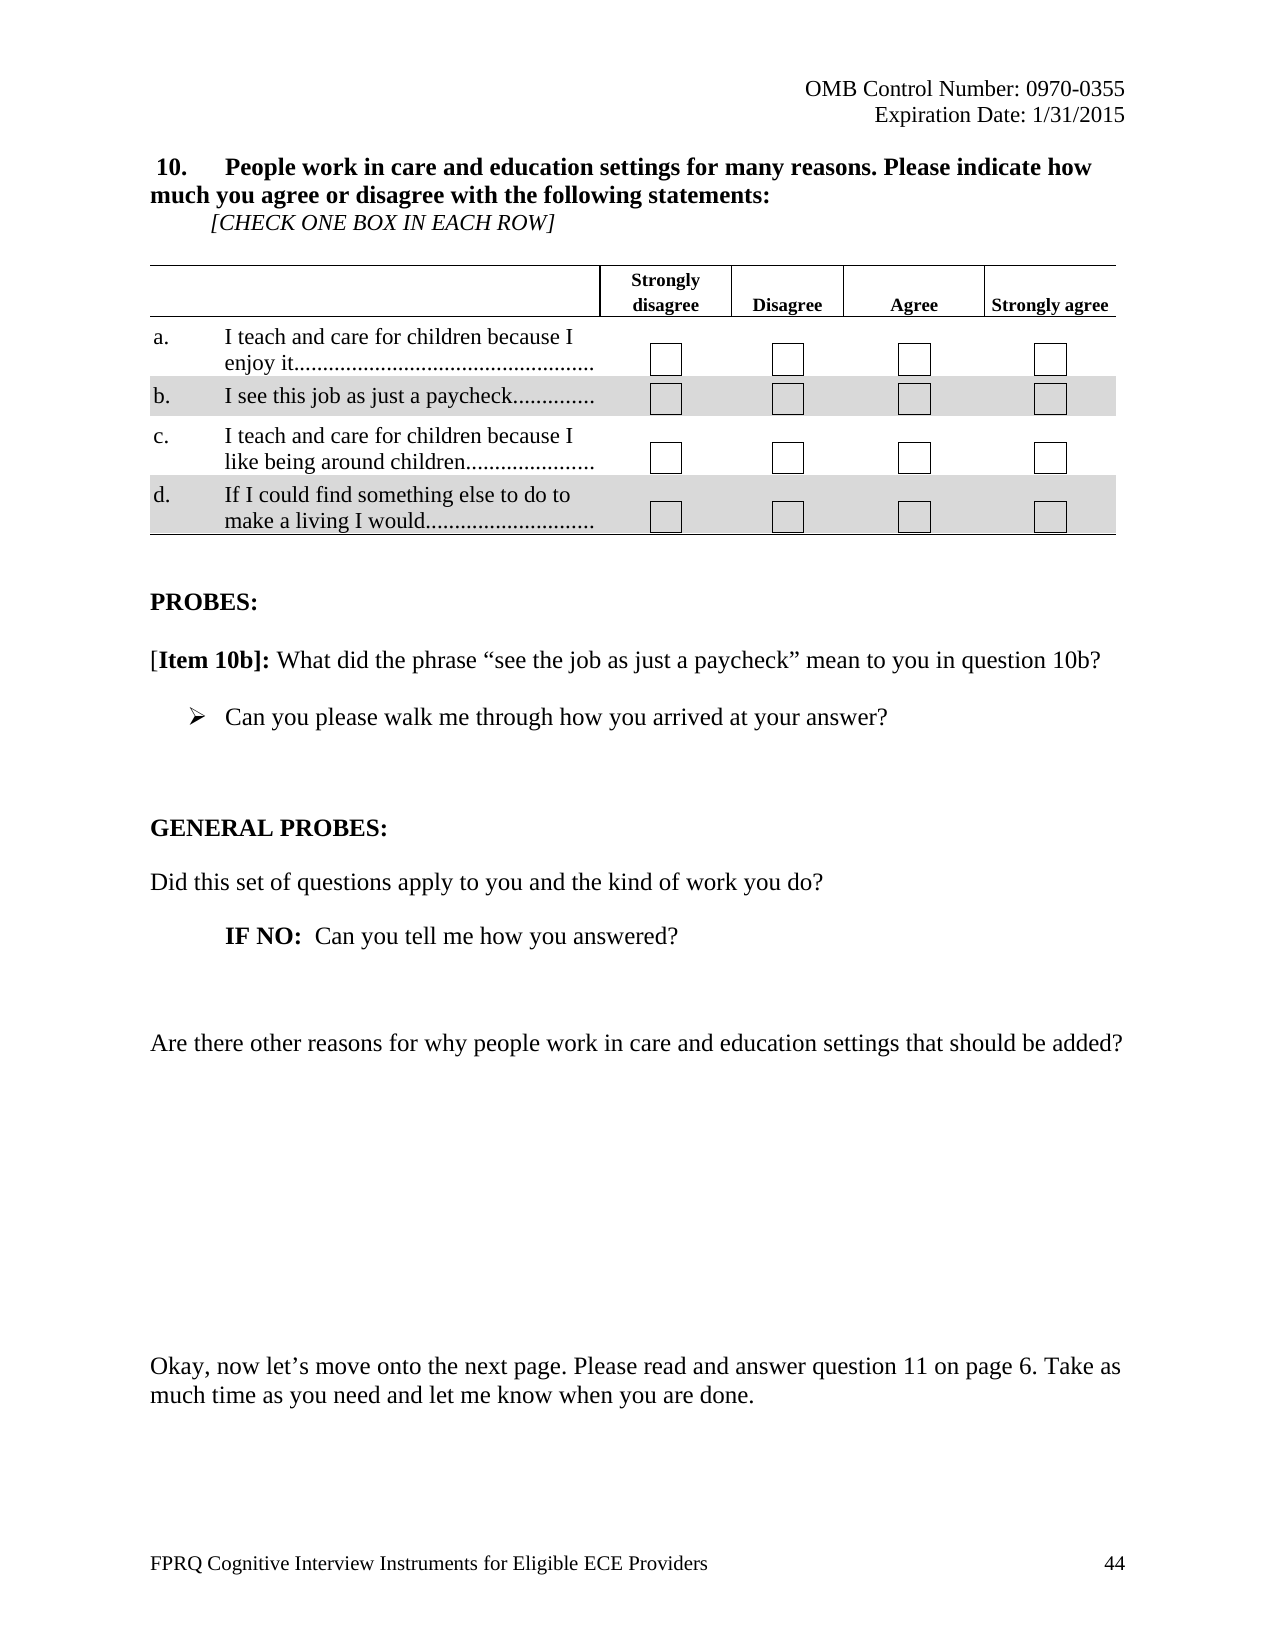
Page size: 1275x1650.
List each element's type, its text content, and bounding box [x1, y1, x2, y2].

table_cell [600, 376, 731, 416]
table_cell [731, 416, 844, 474]
table_cell [984, 317, 1116, 376]
table_cell [984, 376, 1116, 416]
table_cell [984, 416, 1116, 474]
text [Item 10b]: What did the phrase “see the job as just a paycheck” mean to you in question 10b? [150, 645, 1125, 673]
table_cell [731, 376, 844, 416]
text Did this set of questions apply to you and the kind of work you do? [150, 867, 1125, 896]
table_cell [600, 416, 731, 474]
table_cell [731, 317, 844, 376]
table_cell [731, 475, 844, 533]
table_header Agree [844, 266, 984, 316]
list Can you please walk me through how you arrived at your answer? [187, 702, 1125, 731]
table_header Strongly disagree [601, 266, 731, 316]
table_cell a. I teach and care for children because I enjoy it [150, 317, 600, 376]
table_header Disagree [732, 266, 843, 316]
text 10. People work in care and education settings for many reasons. Please indicate how much you agree or disagree with the following statements: [150, 152, 1125, 209]
table_header [150, 266, 599, 316]
table_cell [844, 475, 984, 533]
table_cell [600, 317, 731, 376]
text GENERAL PROBES: [150, 813, 1125, 842]
text IF NO: Can you tell me how you answered? [210, 921, 1125, 950]
table_cell [984, 475, 1116, 533]
text PROBES: [150, 587, 1125, 616]
table_cell d. If I could find something else to do to make a living I would [150, 475, 600, 533]
text [CHECK ONE BOX IN EACH ROW] [150, 209, 1125, 236]
table_cell [600, 475, 731, 533]
table_header Strongly agree [985, 266, 1116, 316]
text Are there other reasons for why people work in care and education settings that should be added? [150, 1028, 1125, 1057]
table_cell c. I teach and care for children because I like being around children [150, 416, 600, 474]
text Okay, now let’s move onto the next page. Please read and answer question 11 on page 6. Take as much time as you need and let me know when you are done. [150, 1351, 1125, 1408]
table_cell [844, 416, 984, 474]
table_cell [844, 376, 984, 416]
table_cell [844, 317, 984, 376]
table_cell b. I see this job as just a paycheck [150, 376, 600, 416]
